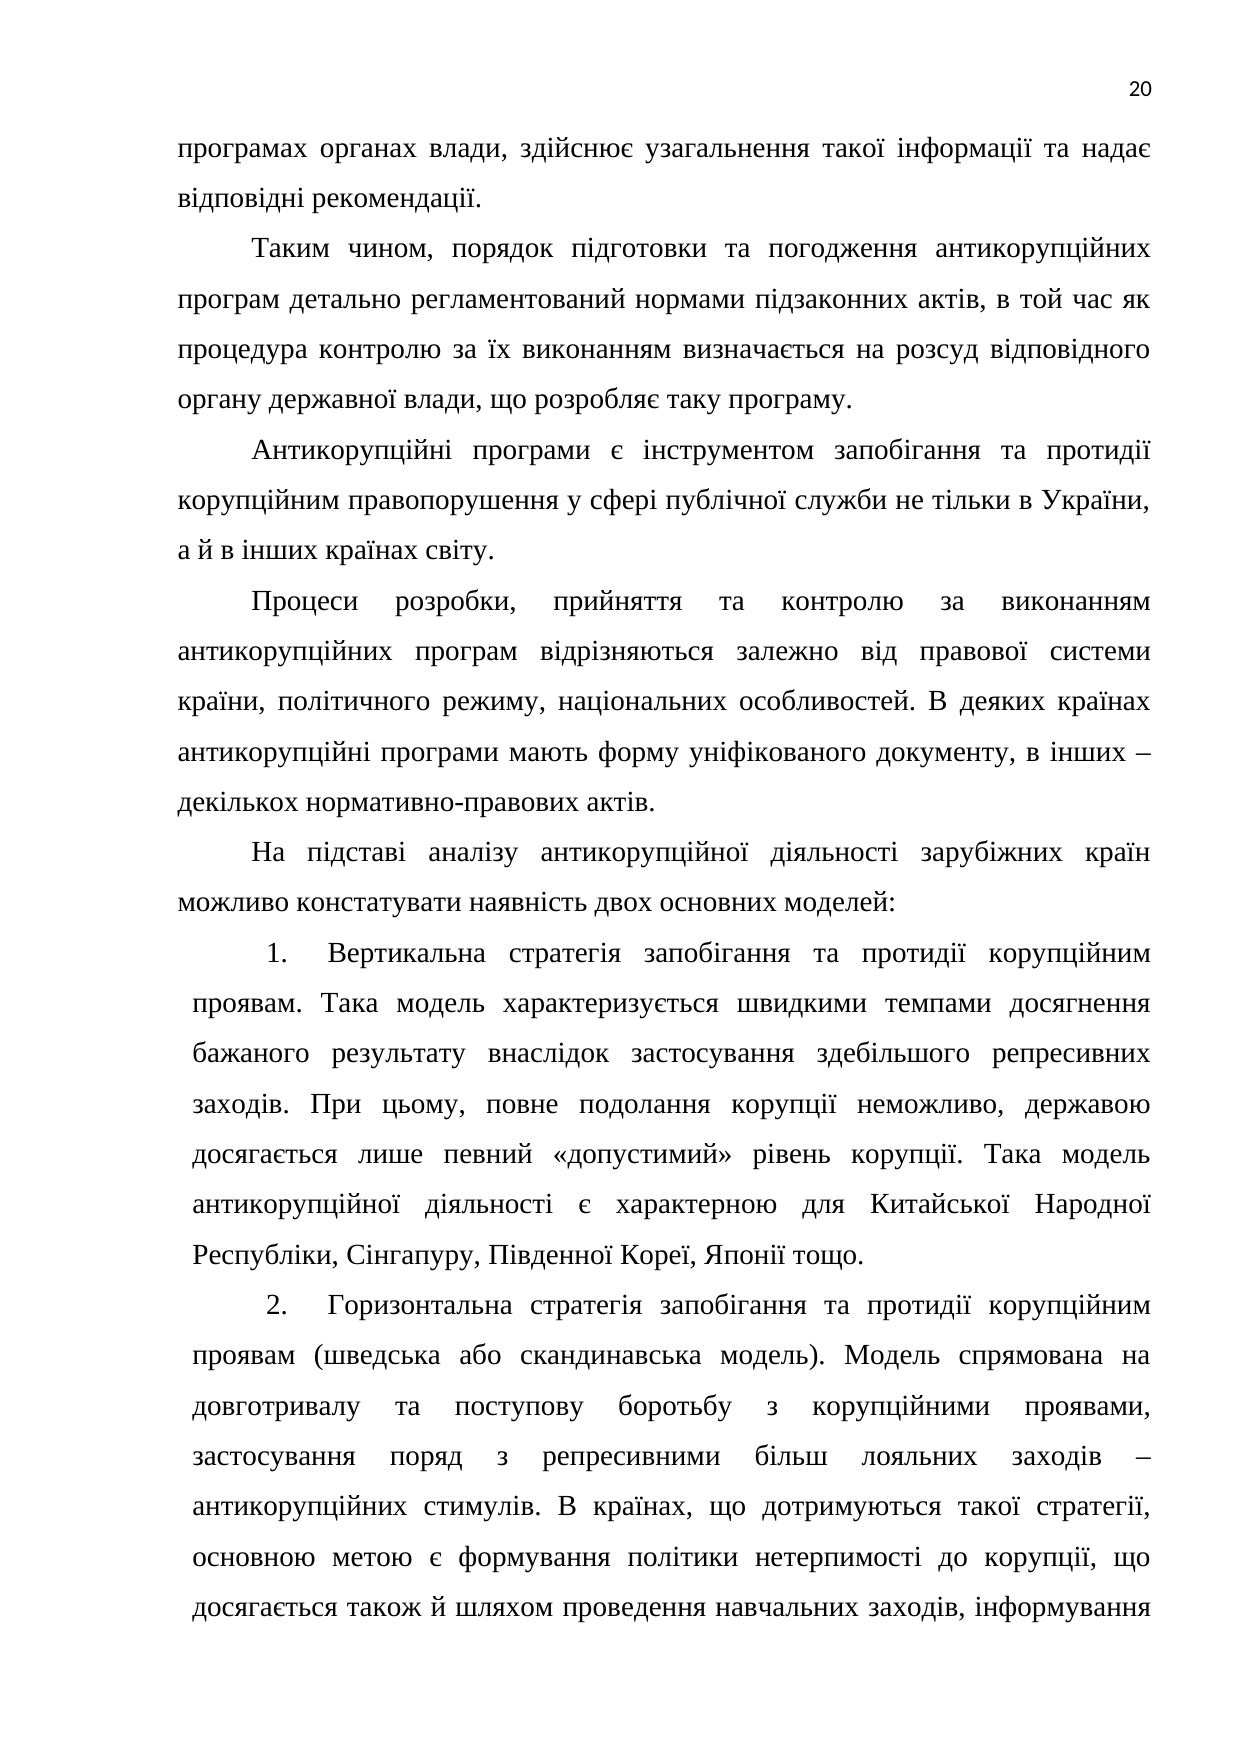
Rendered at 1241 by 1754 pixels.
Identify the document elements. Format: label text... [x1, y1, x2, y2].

text Антикорупційні програми є інструментом запобігання та протидії корупційним правопорушення у сфері публічної служби не тільки в України, а й в інших країнах світу. [177, 432, 1152, 566]
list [192, 1287, 1152, 1622]
text Таким чином, порядок підготовки та погодження антикорупційних програм детально регламентований нормами підзаконних актів, в той час як процедура контролю за їх виконанням визначається на розсуд відповідного органу державної влади, що розробляє таку програму. [177, 231, 1152, 415]
text Процеси розробки, прийняття та контролю за виконанням антикорупційних програм відрізняються залежно від правової системи країни, політичного режиму, національних особливостей. В деяких країнах антикорупційні програми мають форму уніфікованого документу, в інших – декількох нормативно-правових актів. [177, 583, 1152, 817]
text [177, 130, 1152, 214]
list Вертикальна стратегія запобігання та протидії корупційним проявам. Така модель характеризується швидкими темпами досягнення бажаного результату внаслідок застосування здебільшого репресивних заходів. При цьому, повне подолання корупції неможливо, державою досягається лише певний «допустимий» рівень корупції. Така модель антикорупційної діяльності є характерною для Китайської Народної Республіки, Сінгапуру, Південної Кореї, Японії тощо. [192, 935, 1152, 1270]
text На підставі аналізу антикорупційної діяльності зарубіжних країн можливо констатувати наявність двох основних моделей: [177, 834, 1152, 918]
